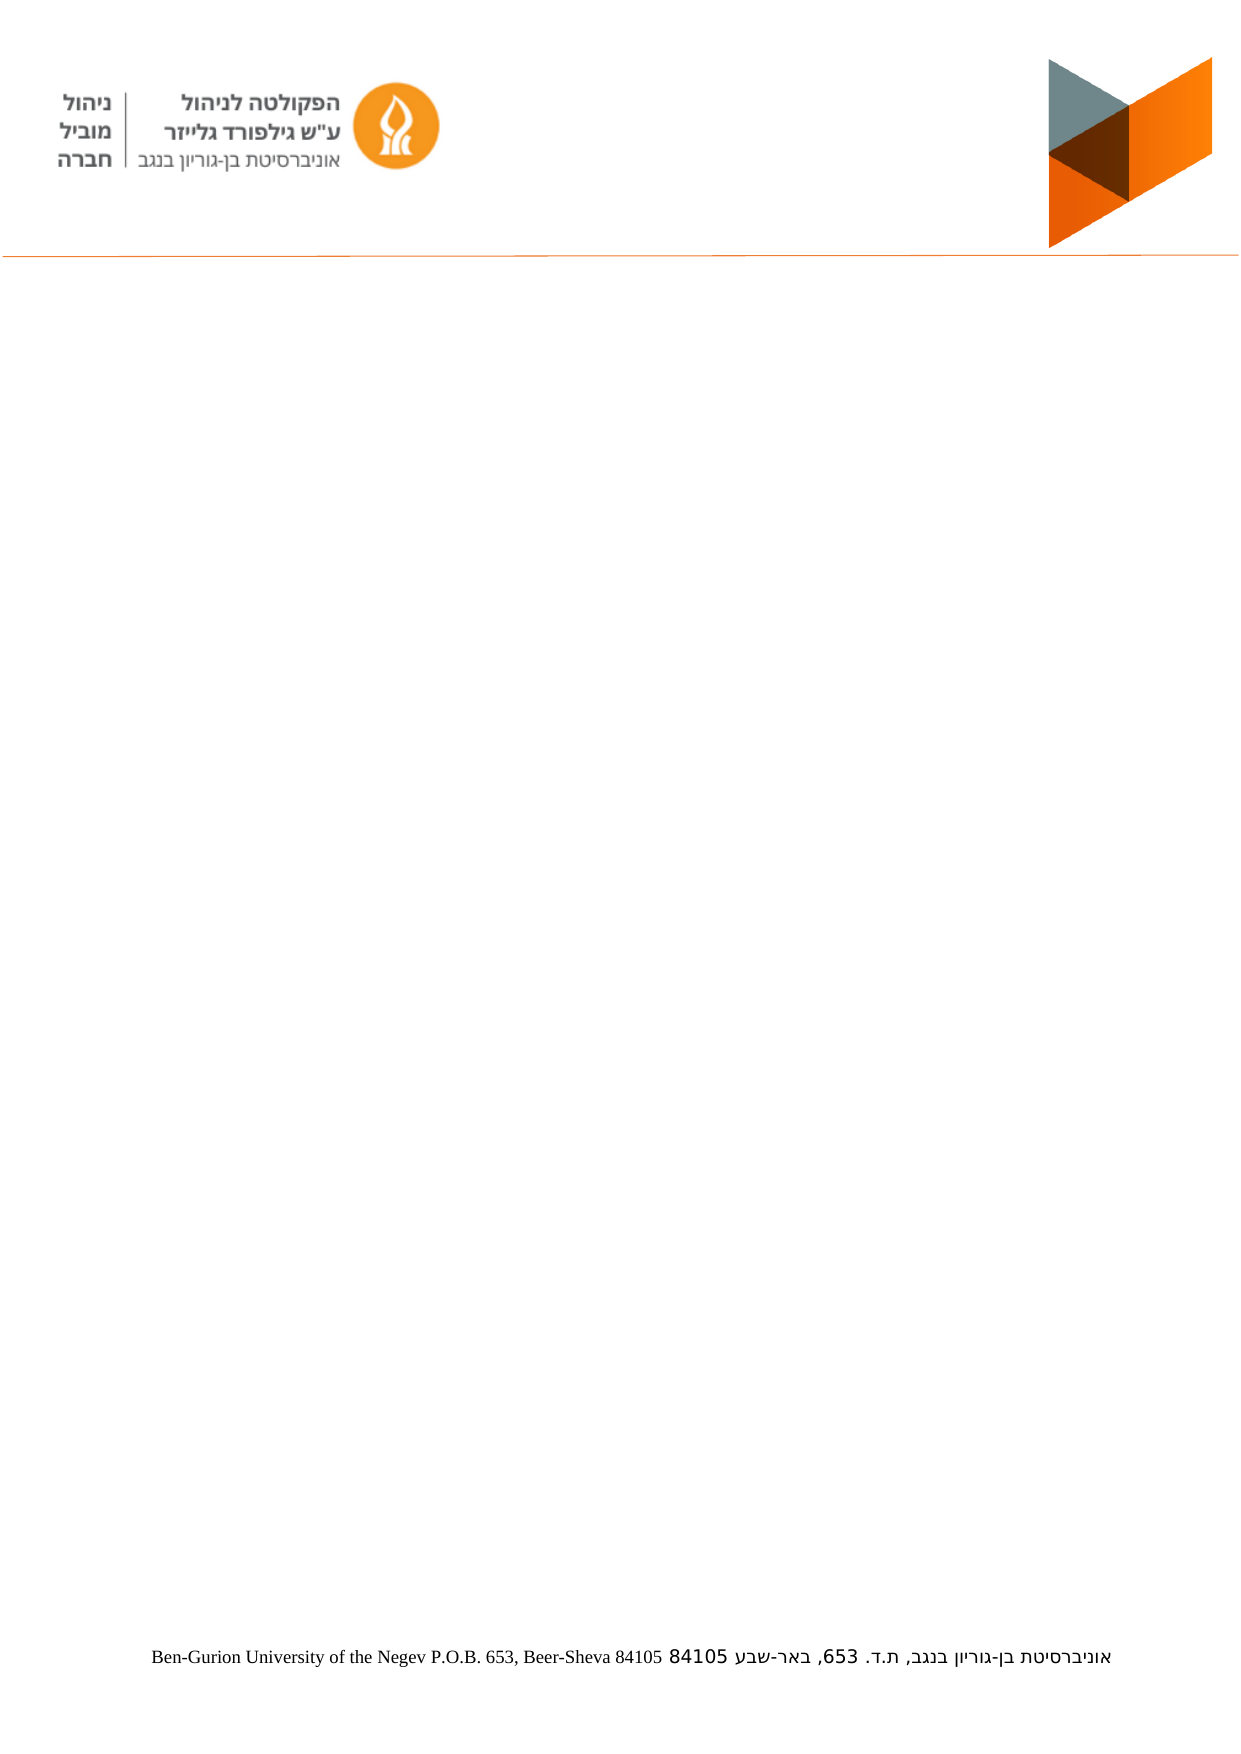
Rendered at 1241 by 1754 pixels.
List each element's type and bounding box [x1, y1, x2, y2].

picture [1048, 22, 1241, 248]
picture [7, 53, 483, 218]
